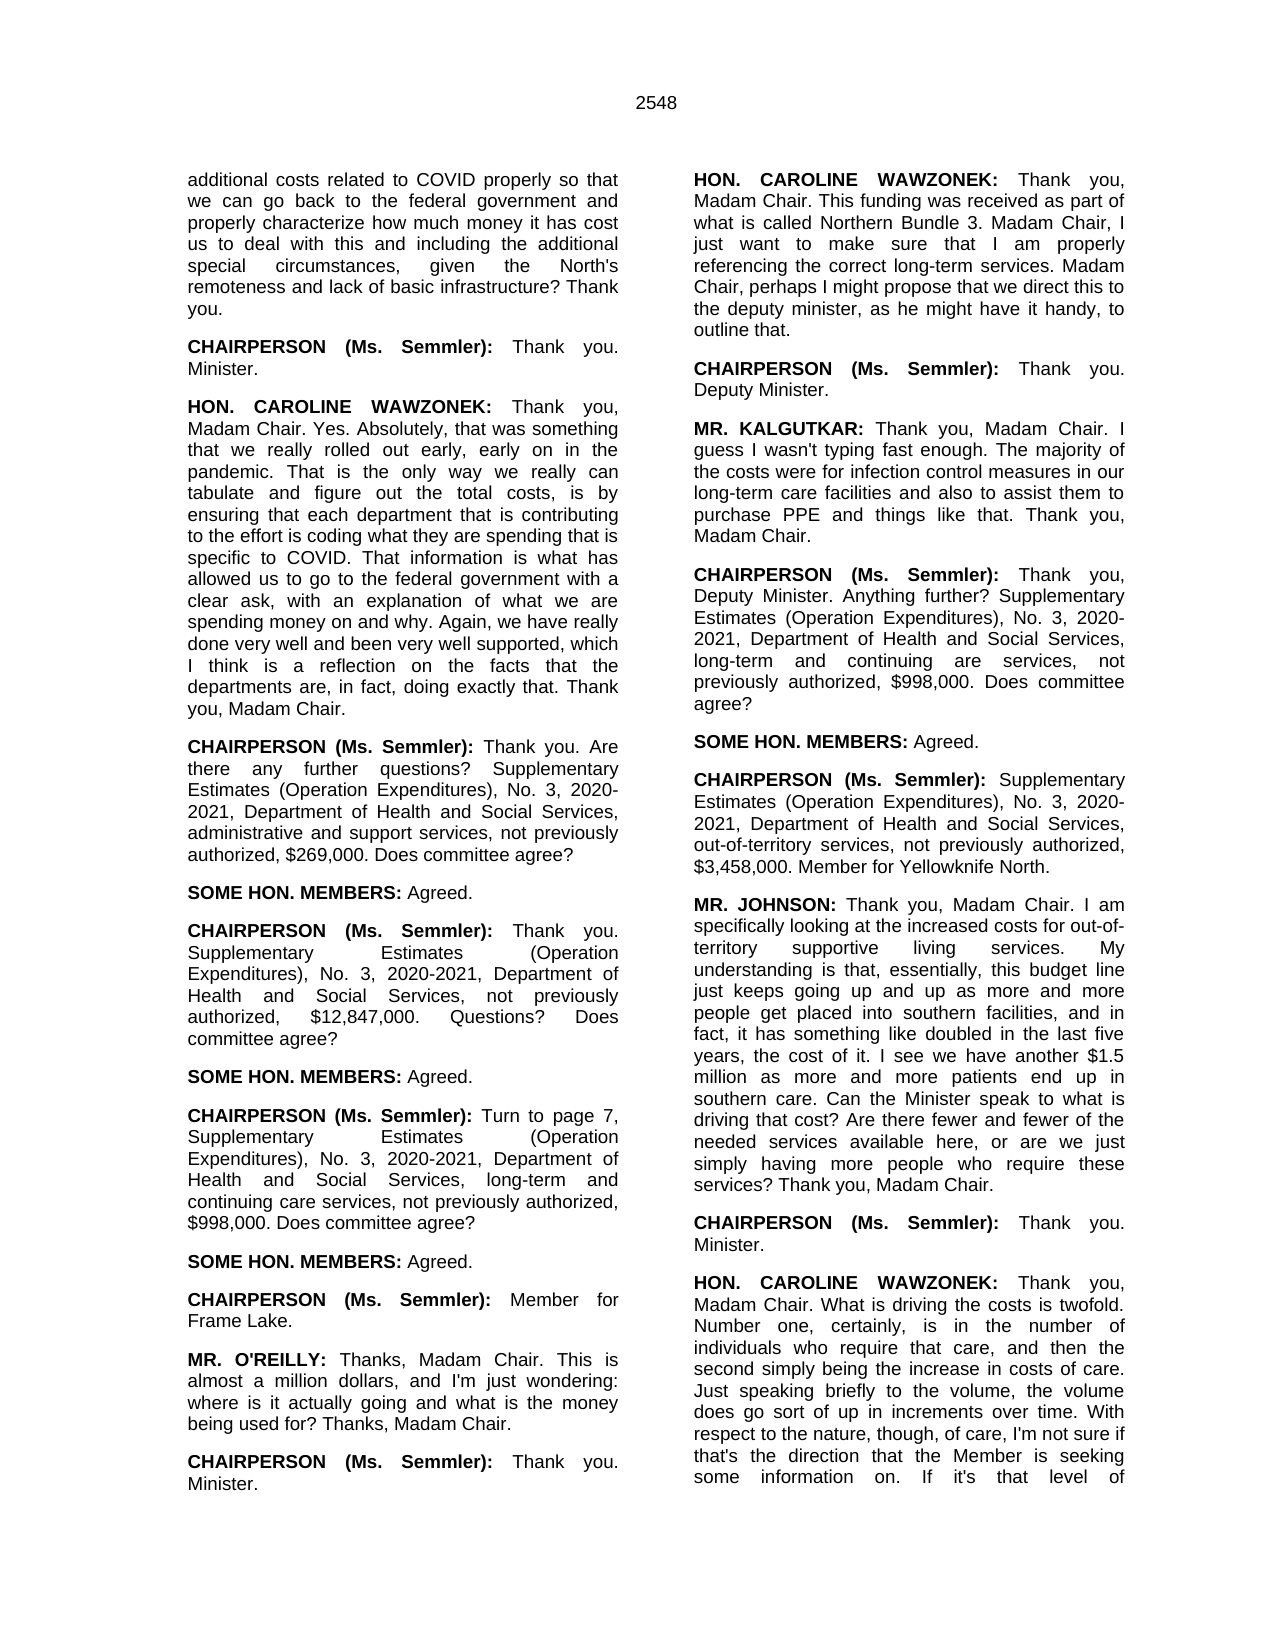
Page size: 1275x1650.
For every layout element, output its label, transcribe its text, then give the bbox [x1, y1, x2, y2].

text HON. CAROLINE WAWZONEK: Thank you, Madam Chair. Yes. Absolutely, that was something that we really rolled out early, early on in the pandemic. That is the only way we really can tabulate and figure out the total costs, is by ensuring that each department that is contributing to the effort is coding what they are spending that is specific to COVID. That information is what has allowed us to go to the federal government with a clear ask, with an explanation of what we are spending money on and why. Again, we have really done very well and been very well supported, which I think is a reflection on the facts that the departments are, in fact, doing exactly that. Thank you, Madam Chair. [187, 396, 619, 719]
text CHAIRPERSON (Ms. Semmler): Thank you. Supplementary Estimates (Operation Expenditures), No. 3, 2020-2021, Department of Health and Social Services, not previously authorized, $12,847,000. Questions? Does committee agree? [187, 920, 619, 1049]
text CHAIRPERSON (Ms. Semmler): Thank you. Are there any further questions? Supplementary Estimates (Operation Expenditures), No. 3, 2020-2021, Department of Health and Social Services, administrative and support services, not previously authorized, $269,000. Does committee agree? [187, 736, 619, 865]
text SOME HON. MEMBERS: Agreed. [187, 882, 619, 903]
text CHAIRPERSON (Ms. Semmler): Turn to page 7, Supplementary Estimates (Operation Expenditures), No. 3, 2020-2021, Department of Health and Social Services, long-term and continuing care services, not previously authorized, $998,000. Does committee agree? [187, 1104, 619, 1234]
text MR. KALGUTKAR: Thank you, Madam Chair. I guess I wasn't typing fast enough. The majority of the costs were for infection control measures in our long-term care facilities and also to assist them to purchase PPE and things like that. Thank you, Madam Chair. [694, 417, 1125, 547]
text HON. CAROLINE WAWZONEK: Thank you, Madam Chair. This funding was received as part of what is called Northern Bundle 3. Madam Chair, I just want to make sure that I am properly referencing the correct long-term services. Madam Chair, perhaps I might propose that we direct this to the deputy minister, as he might have it handy, to outline that. [694, 168, 1125, 341]
text SOME HON. MEMBERS: Agreed. [694, 731, 1125, 752]
text CHAIRPERSON (Ms. Semmler): Thank you, Deputy Minister. Anything further? Supplementary Estimates (Operation Expenditures), No. 3, 2020-2021, Department of Health and Social Services, long-term and continuing are services, not previously authorized, $998,000. Does committee agree? [694, 563, 1125, 714]
text CHAIRPERSON (Ms. Semmler): Thank you. Deputy Minister. [694, 357, 1125, 401]
text SOME HON. MEMBERS: Agreed. [187, 1250, 619, 1272]
text SOME HON. MEMBERS: Agreed. [187, 1066, 619, 1088]
text CHAIRPERSON (Ms. Semmler): Thank you. Minister. [187, 336, 619, 379]
text CHAIRPERSON (Ms. Semmler): Thank you. Minister. [694, 1212, 1125, 1255]
text CHAIRPERSON (Ms. Semmler): Thank you. Minister. [187, 1451, 619, 1494]
text CHAIRPERSON (Ms. Semmler): Member for Frame Lake. [187, 1289, 619, 1332]
text MR. O'REILLY: Thanks, Madam Chair. This is almost a million dollars, and I'm just wondering: where is it actually going and what is the money being used for? Thanks, Madam Chair. [187, 1348, 619, 1435]
text CHAIRPERSON (Ms. Semmler): Supplementary Estimates (Operation Expenditures), No. 3, 2020-2021, Department of Health and Social Services, out-of-territory services, not previously authorized, $3,458,000. Member for Yellowknife North. [694, 769, 1125, 877]
text MR. JOHNSON: Thank you, Madam Chair. I am specifically looking at the increased costs for out-of-territory supportive living services. My understanding is that, essentially, this budget line just keeps going up and up as more and more people get placed into southern facilities, and in fact, it has something like doubled in the last five years, the cost of it. I see we have another $1.5 million as more and more patients end up in southern care. Can the Minister speak to what is driving that cost? Are there fewer and fewer of the needed services available here, or are we just simply having more people who require these services? Thank you, Madam Chair. [694, 894, 1125, 1196]
